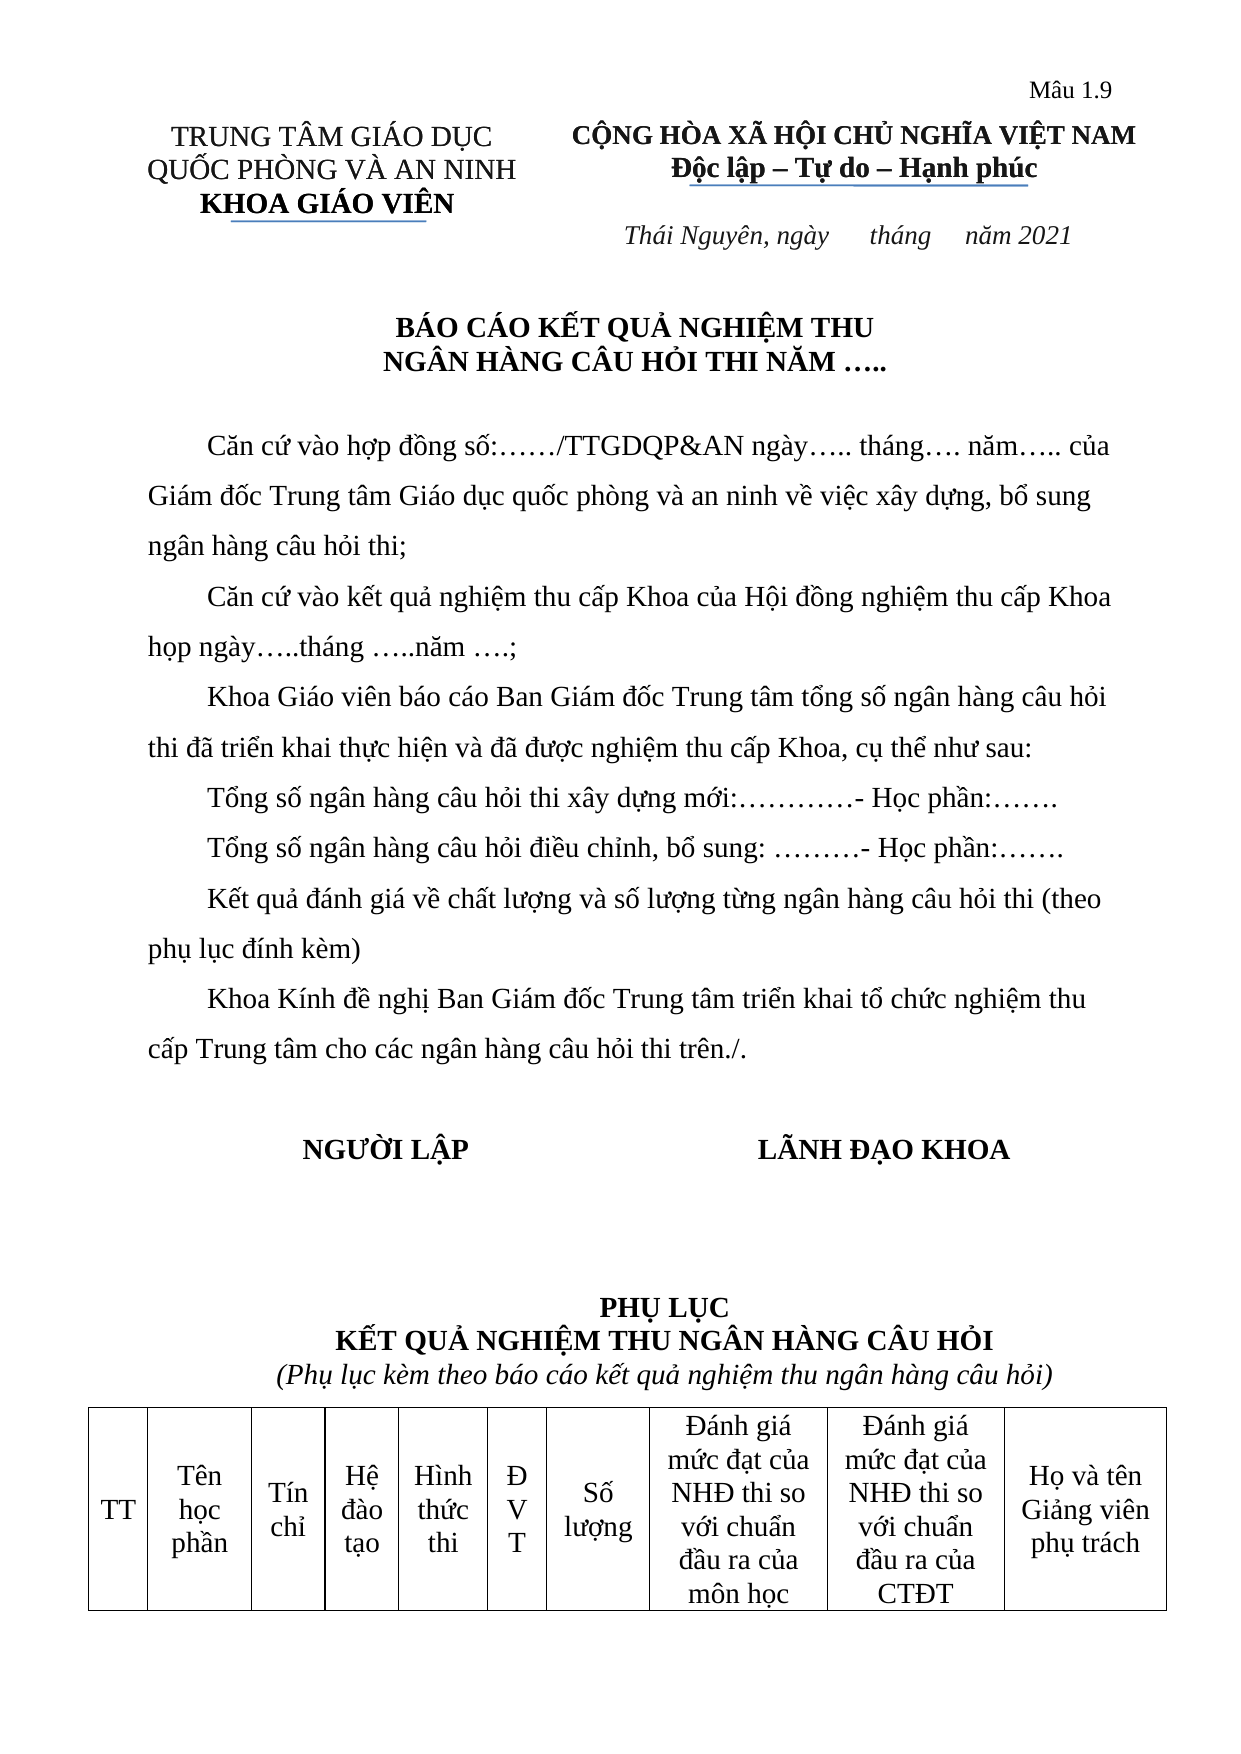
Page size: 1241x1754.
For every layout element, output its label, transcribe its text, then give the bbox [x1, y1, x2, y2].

table_header Đánh giá mức đạt của NHĐ thi so với chuẩn đầu ra của CTĐT [828, 1408, 1004, 1609]
table_header Hệ đào tạo [326, 1408, 398, 1609]
text (Phụ lục kèm theo báo cáo kết quả nghiệm thu ngân hàng câu hỏi) [148, 1357, 1122, 1390]
text Tổng số ngân hàng câu hỏi thi xây dựng mới:…………- Học phần:……. [148, 780, 1122, 814]
table_header TT [89, 1408, 147, 1609]
table_header Đánh giá mức đạt của NHĐ thi so với chuẩn đầu ra của môn học [650, 1408, 827, 1609]
text Căn cứ vào hợp đồng số:……/TTGDQP&AN ngày….. tháng…. năm….. của Giám đốc Trung tâm Giáo dục quốc phòng và an ninh về việc xây dựng, bổ sung ngân hàng câu hỏi thi; [148, 428, 1122, 562]
text Căn cứ vào kết quả nghiệm thu cấp Khoa của Hội đồng nghiệm thu cấp Khoa họp ngày…..tháng …..năm ….; [148, 579, 1122, 663]
table_header Tên học phần [148, 1408, 251, 1609]
table_header NGƯỜI LẬP [136, 1132, 635, 1180]
table_header Họ và tên Giảng viên phụ trách [1005, 1408, 1166, 1609]
table_header ĐVT [488, 1408, 546, 1609]
table_cell [100, 220, 554, 282]
text BÁO CÁO KẾT QUẢ NGHIỆM THU [148, 311, 1122, 344]
text Khoa Kính đề nghị Ban Giám đốc Trung tâm triển khai tổ chức nghiệm thu cấp Trung tâm cho các ngân hàng câu hỏi thi trên./. [148, 981, 1122, 1065]
table_cell [554, 220, 1145, 282]
table_header LÃNH ĐẠO KHOA [635, 1132, 1133, 1180]
table_header CỘNG HÒA XÃ HỘI CHỦ NGHĨA VIỆT NAM Độc lập – Tự do – Hạnh phúc [554, 119, 1145, 219]
table_header TRUNG TÂM GIÁO DỤC QUỐC PHÒNG VÀ AN NINH KHOA GIÁO VIÊN [100, 119, 554, 219]
table_header Tín chỉ [252, 1408, 324, 1609]
text PHỤ LỤC [148, 1290, 1122, 1323]
table_header Số lượng [547, 1408, 649, 1609]
text Khoa Giáo viên báo cáo Ban Giám đốc Trung tâm tổng số ngân hàng câu hỏi thi đã triển khai thực hiện và đã được nghiệm thu cấp Khoa, cụ thể như sau: [148, 679, 1122, 763]
text Kết quả đánh giá về chất lượng và số lượng từng ngân hàng câu hỏi thi (theo phụ lục đính kèm) [148, 881, 1122, 964]
text Tổng số ngân hàng câu hỏi điều chỉnh, bổ sung: ………- Học phần:……. [148, 830, 1122, 864]
text KẾT QUẢ NGHIỆM THU NGÂN HÀNG CÂU HỎI [148, 1323, 1122, 1357]
text NGÂN HÀNG CÂU HỎI THI NĂM ….. [148, 344, 1122, 378]
table_header Hình thức thi [399, 1408, 487, 1609]
